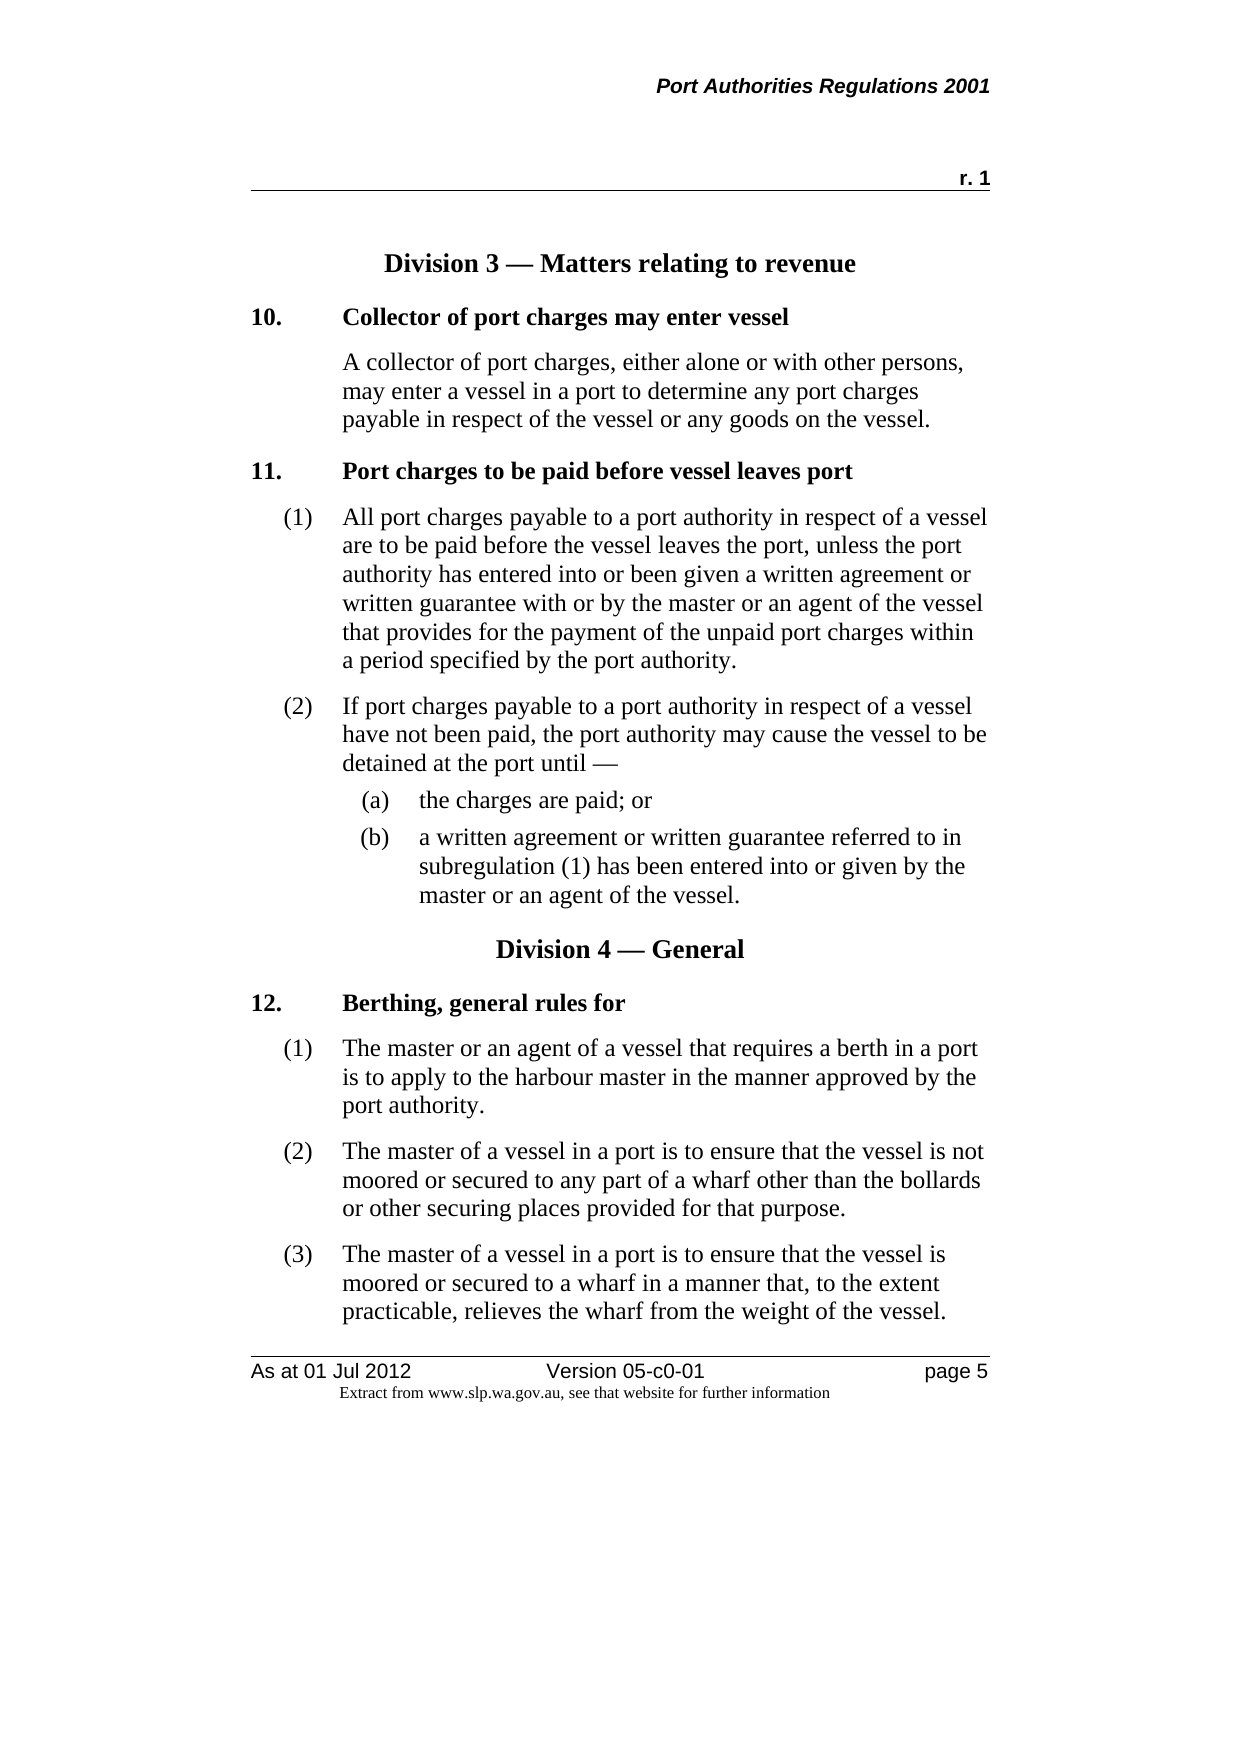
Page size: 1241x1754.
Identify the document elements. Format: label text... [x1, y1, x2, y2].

text (1) All port charges payable to a port authority in respect of a vessel are to be paid before the vessel leaves the port, unless the port authority has entered into or been given a written agreement or written guarantee with or by the master or an agent of the vessel that provides for the payment of the unpaid port charges within a period specified by the port authority. [251, 502, 990, 674]
text (a) the charges are paid; or [251, 785, 990, 814]
subtitle 10. Collector of port charges may enter vessel [251, 302, 990, 330]
text (b) a written agreement or written guarantee referred to in subregulation (1) has been entered into or given by the master or an agent of the vessel. [251, 822, 990, 909]
text (1) The master or an agent of a vessel that requires a berth in a port is to apply to the harbour master in the manner approved by the port authority. [251, 1033, 990, 1119]
text (2) The master of a vessel in a port is to ensure that the vessel is not moored or secured to any part of a wharf other than the bollards or other securing places provided for that purpose. [251, 1136, 990, 1222]
text (3) The master of a vessel in a port is to ensure that the vessel is moored or secured to a wharf in a manner that, to the extent practicable, relieves the wharf from the weight of the vessel. [251, 1239, 990, 1325]
text A collector of port charges, either alone or with other persons, may enter a vessel in a port to determine any port charges payable in respect of the vessel or any goods on the vessel. [251, 347, 990, 433]
subtitle Division 3 — Matters relating to revenue [251, 247, 990, 279]
subtitle 11. Port charges to be paid before vessel leaves port [251, 456, 990, 485]
text (2) If port charges payable to a port authority in respect of a vessel have not been paid, the port authority may cause the vessel to be detained at the port until — [251, 691, 990, 777]
subtitle 12. Berthing, general rules for [251, 988, 990, 1016]
subtitle Division 4 — General [251, 934, 990, 965]
